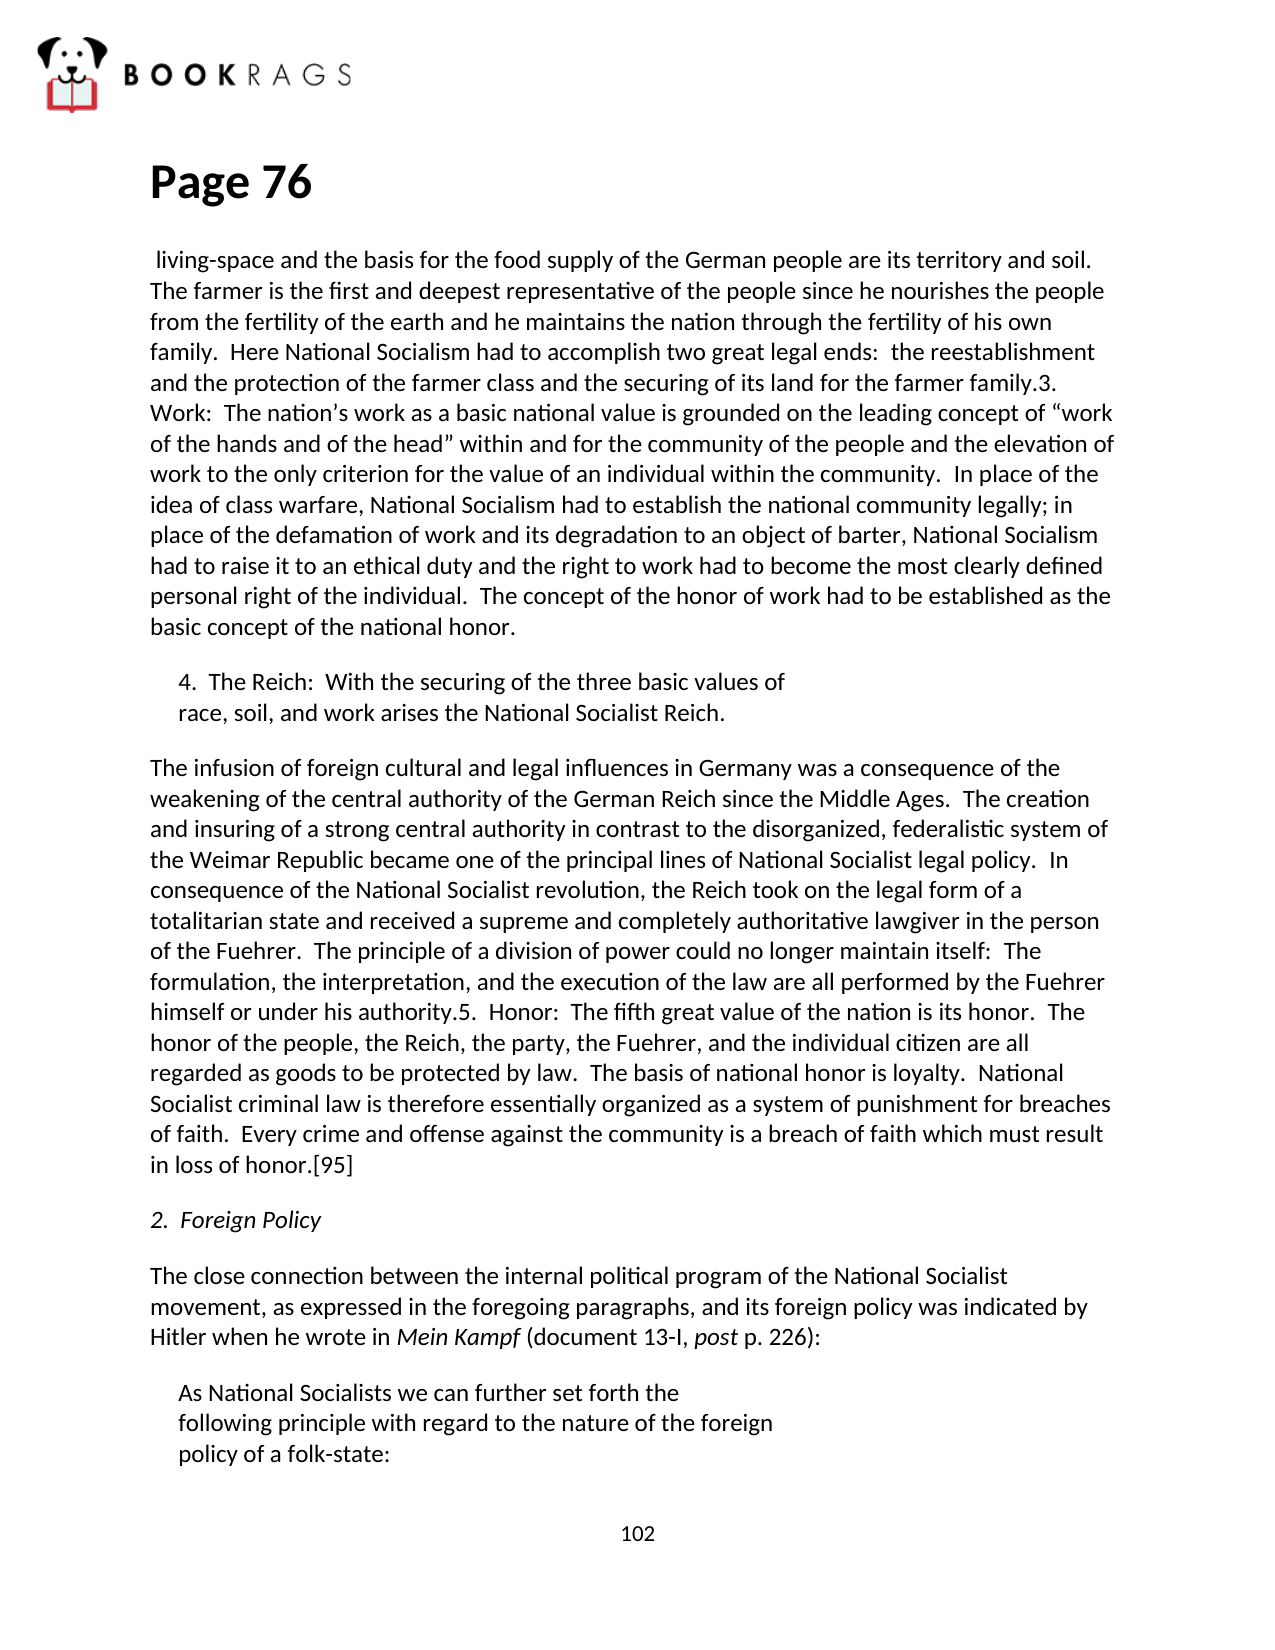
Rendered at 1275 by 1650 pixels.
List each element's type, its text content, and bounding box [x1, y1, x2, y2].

text Page 76 [150, 150, 1125, 211]
text 4. The Reich: With the securing of the three basic values of race, soil, and work arises the National Socialist Reich. [150, 666, 1125, 727]
text living-space and the basis for the food supply of the German people are its territory and soil. The farmer is the first and deepest representative of the people since he nourishes the people from the fertility of the earth and he maintains the nation through the fertility of his own family. Here National Socialism had to accomplish two great legal ends: the reestablishment and the protection of the farmer class and the securing of its land for the farmer family.3. Work: The nation’s work as a basic national value is grounded on the leading concept of “work of the hands and of the head” within and for the community of the people and the elevation of work to the only criterion for the value of an individual within the community. In place of the idea of class warfare, National Socialism had to establish the national community legally; in place of the defamation of work and its degradation to an object of barter, National Socialism had to raise it to an ethical duty and the right to work had to become the most clearly defined personal right of the individual. The concept of the honor of work had to be established as the basic concept of the national honor. [150, 244, 1125, 641]
text As National Socialists we can further set forth the following principle with regard to the nature of the foreign policy of a folk-state: [150, 1377, 1125, 1468]
text The close connection between the internal political program of the National Socialist movement, as expressed in the foregoing paragraphs, and its foreign policy was indicated by Hitler when he wrote in Mein Kampf (document 13-I, post p. 226): [150, 1260, 1125, 1352]
picture [37, 37, 351, 113]
text 2. Foreign Policy [150, 1205, 1125, 1235]
text The infusion of foreign cultural and legal influences in Germany was a consequence of the weakening of the central authority of the German Reich since the Middle Ages. The creation and insuring of a strong central authority in contrast to the disorganized, federalistic system of the Weimar Republic became one of the principal lines of National Socialist legal policy. In consequence of the National Socialist revolution, the Reich took on the legal form of a totalitarian state and received a supreme and completely authoritative lawgiver in the person of the Fuehrer. The principle of a division of power could no longer maintain itself: The formulation, the interpretation, and the execution of the law are all performed by the Fuehrer himself or under his authority.5. Honor: The fifth great value of the nation is its honor. The honor of the people, the Reich, the party, the Fuehrer, and the individual citizen are all regarded as goods to be protected by law. The basis of national honor is loyalty. National Socialist criminal law is therefore essentially organized as a system of punishment for breaches of faith. Every crime and offense against the community is a breach of faith which must result in loss of honor.[95] [150, 752, 1125, 1180]
